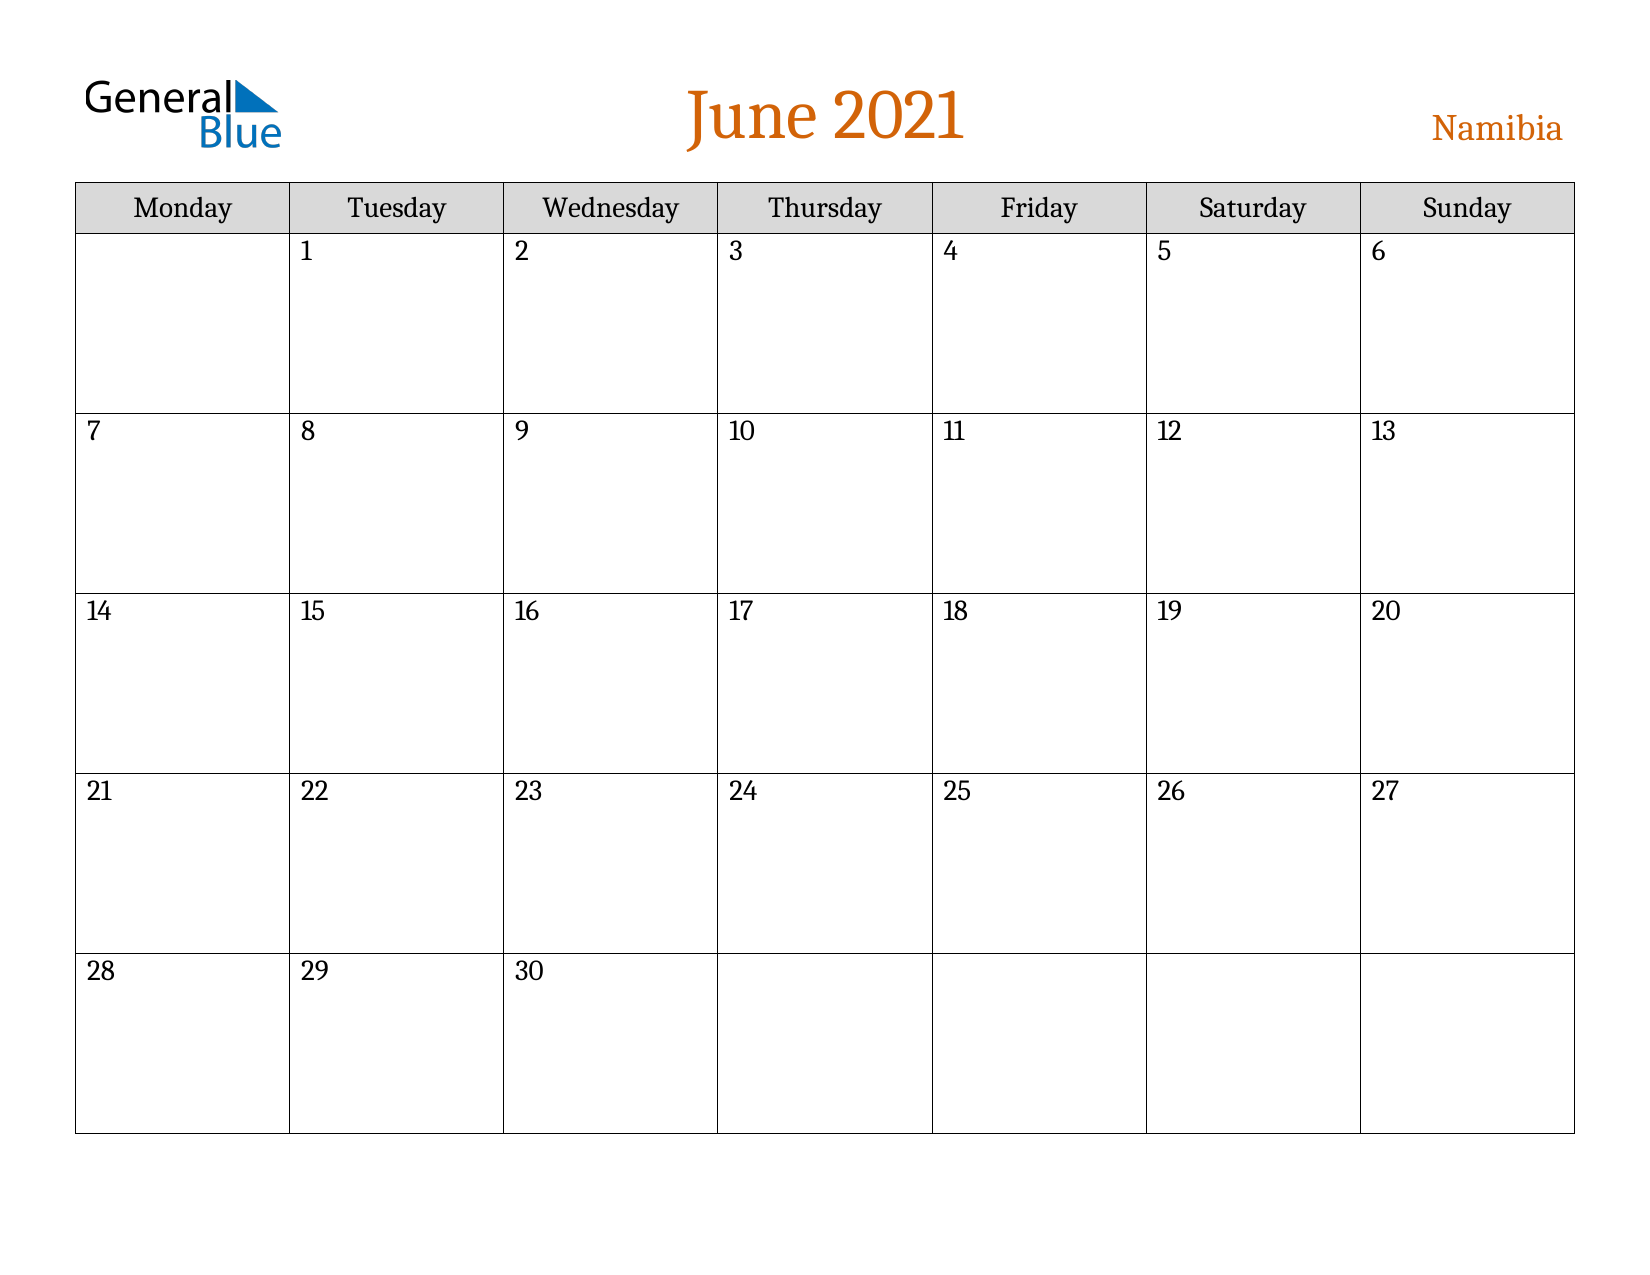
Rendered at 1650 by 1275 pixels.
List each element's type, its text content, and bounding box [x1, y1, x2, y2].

table_cell [76, 630, 289, 773]
table_cell [504, 270, 717, 413]
table_cell Wednesday [504, 183, 717, 233]
table_cell 4 [933, 234, 1146, 270]
table_cell [76, 450, 289, 593]
table_cell 22 [290, 774, 503, 810]
table_header June 2021 [504, 75, 1146, 182]
table_cell [290, 990, 503, 1133]
table_cell [718, 630, 932, 773]
table_cell 19 [1147, 594, 1360, 630]
table_cell [1361, 450, 1574, 593]
table_cell [718, 450, 932, 593]
picture [86, 80, 281, 148]
table_cell 2 [504, 234, 717, 270]
table_cell 16 [504, 594, 717, 630]
table_cell 13 [1361, 414, 1574, 450]
table_cell Sunday [1361, 183, 1574, 233]
table_cell [1147, 954, 1360, 990]
table_cell [933, 990, 1146, 1133]
table_cell 30 [504, 954, 717, 990]
table_cell [1361, 810, 1574, 953]
table_cell 25 [933, 774, 1146, 810]
table_cell [933, 270, 1146, 413]
table_header Namibia [1146, 75, 1574, 182]
table_cell 3 [718, 234, 932, 270]
table_cell [1361, 630, 1574, 773]
table_cell [76, 810, 289, 953]
table_cell [504, 810, 717, 953]
table_cell 8 [290, 414, 503, 450]
table_cell 27 [1361, 774, 1574, 810]
table_cell [290, 450, 503, 593]
table_cell 10 [718, 414, 932, 450]
table_cell [1147, 810, 1360, 953]
table_cell [1147, 630, 1360, 773]
table_cell [1361, 270, 1574, 413]
table_cell 20 [1361, 594, 1574, 630]
table_cell [718, 990, 932, 1133]
table_cell [76, 990, 289, 1133]
table_cell [76, 270, 289, 413]
table_cell 11 [933, 414, 1146, 450]
table_cell [718, 810, 932, 953]
table_cell 23 [504, 774, 717, 810]
table_cell [504, 630, 717, 773]
table_cell 12 [1147, 414, 1360, 450]
table_cell Friday [933, 183, 1146, 233]
table_cell [290, 270, 503, 413]
table_cell 28 [76, 954, 289, 990]
table_cell 17 [718, 594, 932, 630]
table_cell [504, 990, 717, 1133]
table_cell [933, 954, 1146, 990]
table_header [76, 75, 503, 182]
table_cell 21 [76, 774, 289, 810]
table_cell Thursday [718, 183, 932, 233]
table_cell [933, 630, 1146, 773]
table_cell [933, 450, 1146, 593]
table_cell [1147, 270, 1360, 413]
table_cell 1 [290, 234, 503, 270]
table_cell [290, 630, 503, 773]
table_cell 18 [933, 594, 1146, 630]
table_cell Tuesday [290, 183, 503, 233]
table_cell 15 [290, 594, 503, 630]
table_cell 26 [1147, 774, 1360, 810]
table_cell [76, 234, 289, 270]
table_cell [1361, 990, 1574, 1133]
table_cell [933, 810, 1146, 953]
table_cell 24 [718, 774, 932, 810]
table_cell [718, 270, 932, 413]
table_cell [290, 810, 503, 953]
table_cell 9 [504, 414, 717, 450]
table_cell Saturday [1147, 183, 1360, 233]
table_cell [1147, 990, 1360, 1133]
table_cell 14 [76, 594, 289, 630]
table_cell [1147, 450, 1360, 593]
table_cell [718, 954, 932, 990]
table_cell Monday [76, 183, 289, 233]
table_cell [1361, 954, 1574, 990]
table_cell 6 [1361, 234, 1574, 270]
table_cell 29 [290, 954, 503, 990]
table_cell [504, 450, 717, 593]
table_cell 5 [1147, 234, 1360, 270]
table_cell 7 [76, 414, 289, 450]
